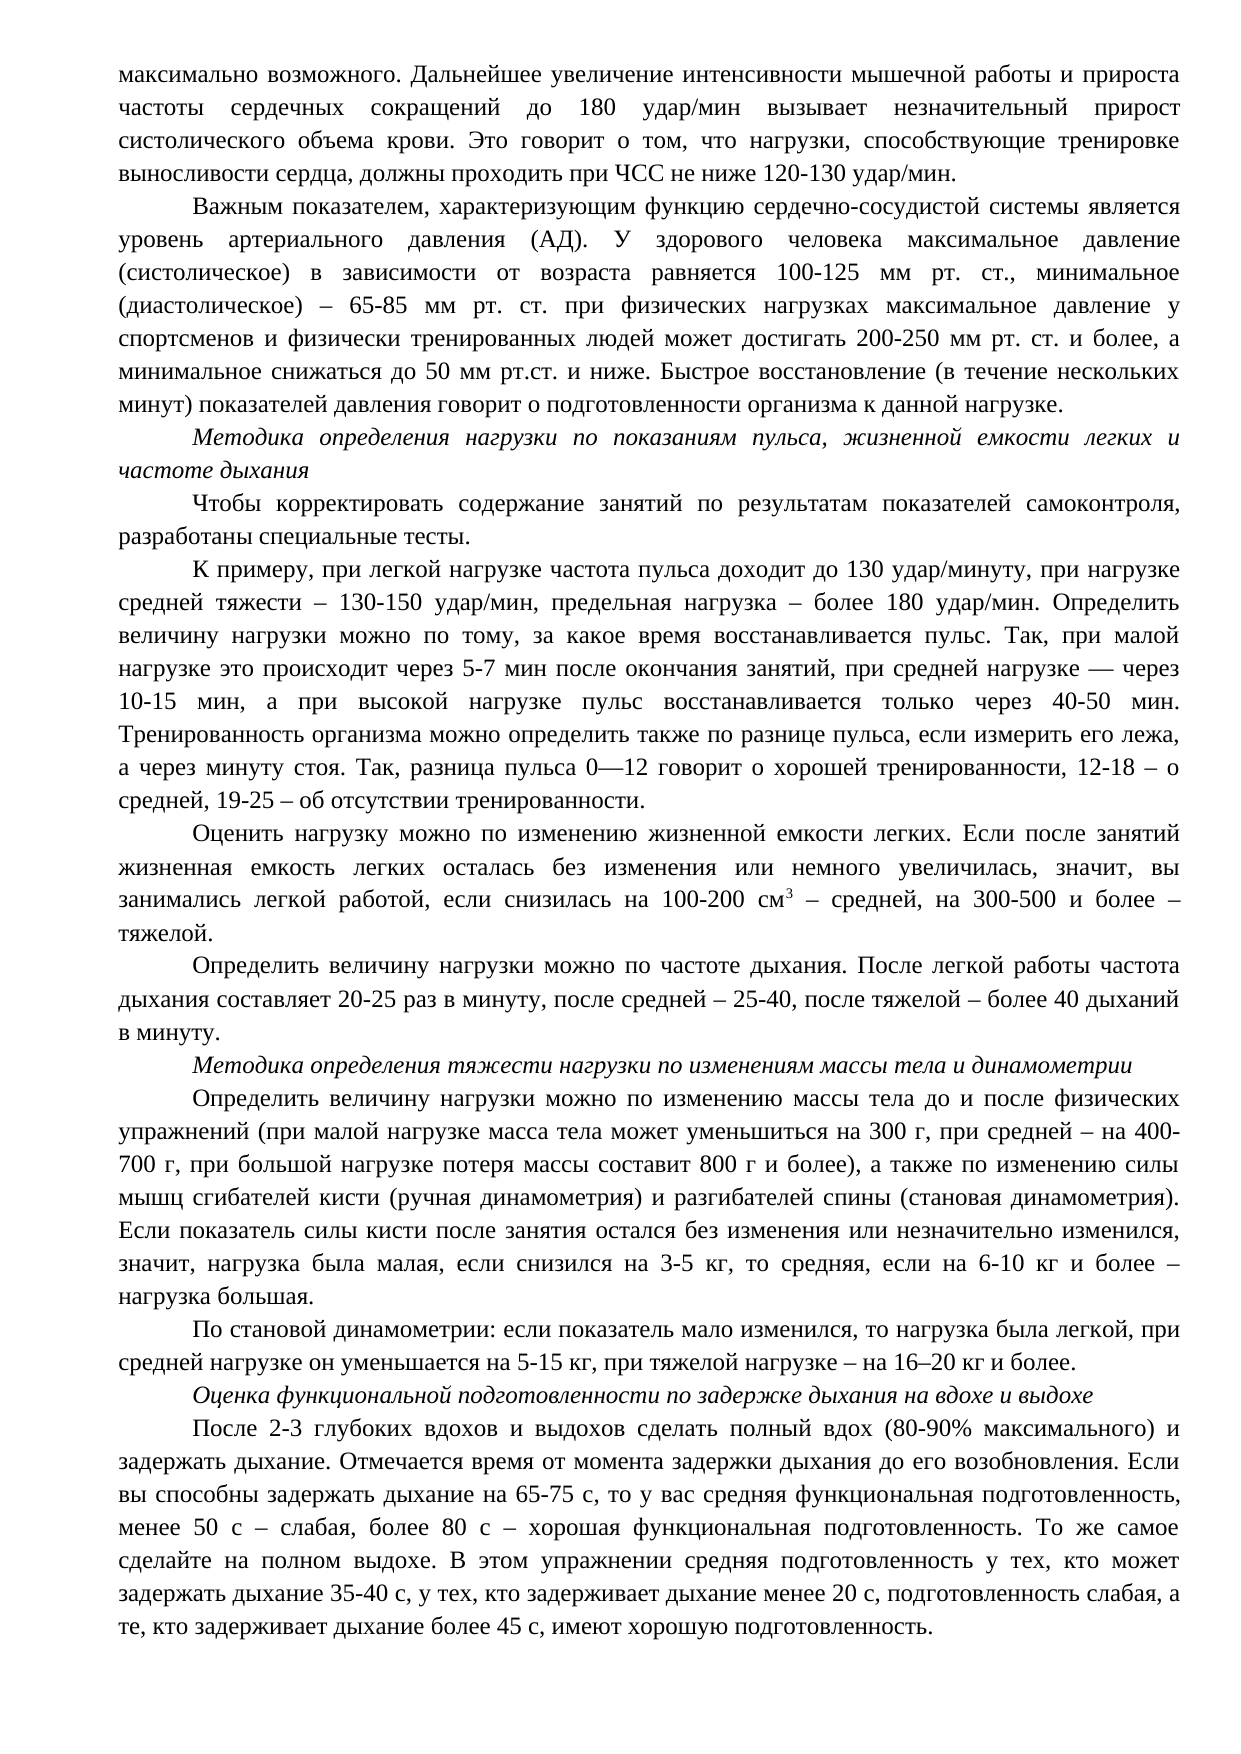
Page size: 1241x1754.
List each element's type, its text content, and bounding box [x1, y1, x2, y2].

text Методика определения нагрузки по показаниям пульса, жизненной емкости легких и частоте дыхания [118, 422, 1181, 484]
text К примеру, при легкой нагрузке частота пульса доходит до 130 удар/минуту, при нагрузке средней тяжести – 130-150 удар/мин, предельная нагрузка – более 180 удар/мин. Определить величину нагрузки можно по тому, за какое время восстанавливается пульс. Так, при малой нагрузке это происходит через 5-7 мин после окончания занятий, при средней нагрузке — через 10-15 мин, а при высокой нагрузке пульс восстанавливается только через 40-50 мин. Тренированность организма можно определить также по разнице пульса, если измерить его лежа, а через минуту стоя. Так, разница пульса 0—12 говорит о хорошей тренированности, 12-18 – о средней, 19-25 – об отсутствии тренированности. [118, 554, 1181, 814]
text Оценка функциональной подготовленности по задержке дыхания на вдохе и выдохе [118, 1380, 1181, 1409]
text Оценить нагрузку можно по изменению жизненной емкости легких. Если после занятий жизненная емкость легких осталась без изменения или немного увеличилась, значит, вы занимались легкой работой, если снизилась на 100-200 см3 – средней, на 300-500 и более – тяжелой. [118, 818, 1181, 946]
text После 2-3 глубоких вдохов и выдохов сделать полный вдох (80-90% максимального) и задержать дыхание. Отмечается время от момента задержки дыхания до его возобновления. Если вы способны задержать дыхание на 65-75 с, то у вас средняя функциональная подготовленность, менее 50 с – слабая, более 80 с – хорошая функциональная подготовленность. То же самое сделайте на полном выдохе. В этом упражнении средняя подготовленность у тех, кто может задержать дыхание 35-40 с, у тех, кто задерживает дыхание менее 20 с, подготовленность слабая, а те, кто задерживает дыхание более 45 с, имеют хорошую подготовленность. [118, 1413, 1181, 1640]
text По становой динамометрии: если показатель мало изменился, то нагрузка была легкой, при средней нагрузке он уменьшается на 5-15 кг, при тяжелой нагрузке – на 16–20 кг и более. [118, 1314, 1181, 1376]
text Определить величину нагрузки можно по изменению массы тела до и после физических упражнений (при малой нагрузке масса тела может уменьшиться на 300 г, при средней – на 400-700 г, при большой нагрузке потеря массы составит 800 г и более), а также по изменению силы мышц сгибателей кисти (ручная динамометрия) и разгибателей спины (становая динамометрия). Если показатель силы кисти после занятия остался без изменения или незначительно изменился, значит, нагрузка была малая, если снизился на 3-5 кг, то средняя, если на 6-10 кг и более – нагрузка большая. [118, 1083, 1181, 1309]
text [118, 59, 1181, 187]
text Чтобы корректировать содержание занятий по результатам показателей самоконтроля, разработаны специальные тесты. [118, 488, 1181, 550]
text Определить величину нагрузки можно по частоте дыхания. После легкой работы частота дыхания составляет 20-25 раз в минуту, после средней – 25-40, после тяжелой – более 40 дыханий в минуту. [118, 951, 1181, 1045]
text Методика определения тяжести нагрузки по изменениям массы тела и динамометрии [118, 1050, 1181, 1078]
text Важным показателем, характеризующим функцию сердечно-сосудистой системы является уровень артериального давления (АД). У здорового человека максимальное давление (систолическое) в зависимости от возраста равняется 100-125 мм рт. ст., минимальное (диастолическое) – 65-85 мм рт. ст. при физических нагрузках максимальное давление у спортсменов и физически тренированных людей может достигать 200-250 мм рт. ст. и более, а минимальное снижаться до 50 мм рт.ст. и ниже. Быстрое восстановление (в течение нескольких минут) показателей давления говорит о подготовленности организма к данной нагрузке. [118, 191, 1181, 418]
